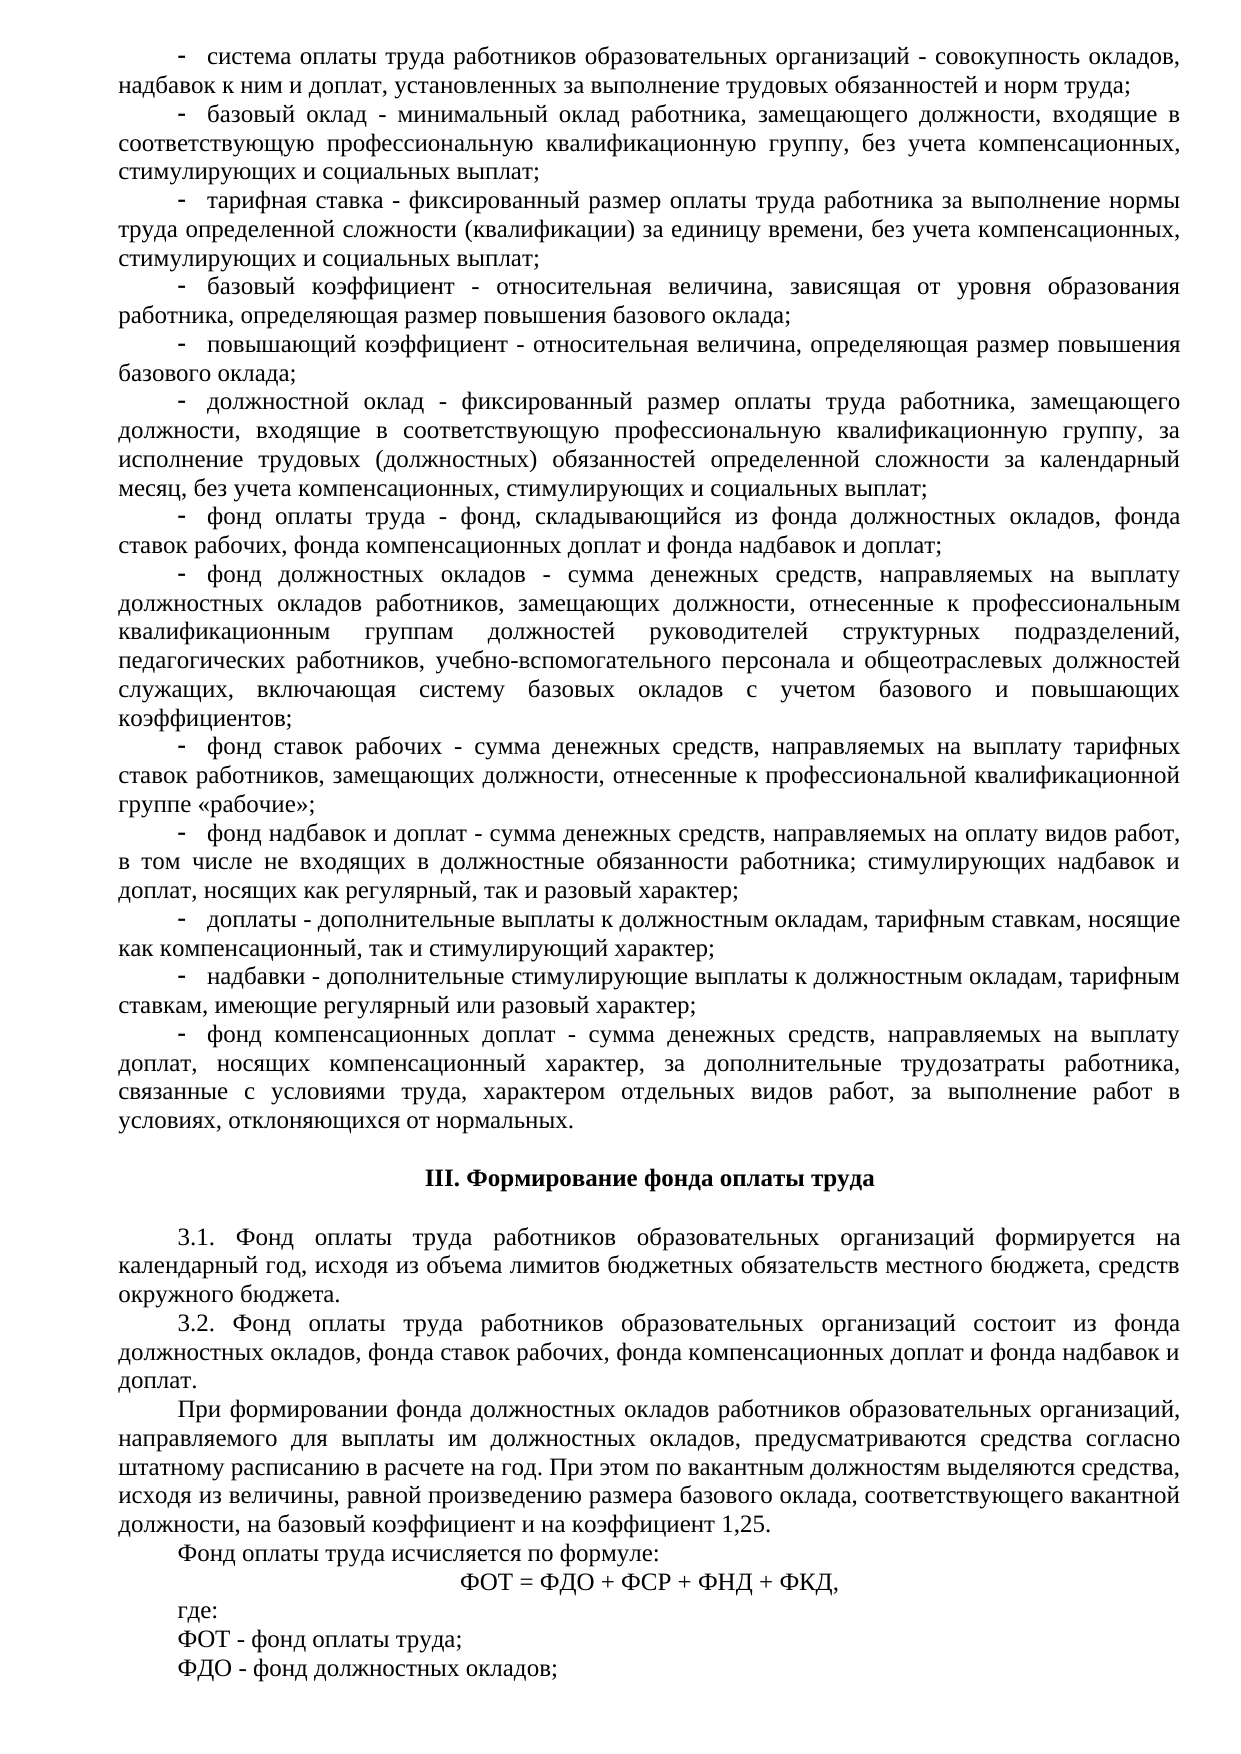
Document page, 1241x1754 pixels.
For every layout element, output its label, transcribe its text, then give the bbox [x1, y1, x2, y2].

list должностной оклад - фиксированный размер оплаты труда работника, замещающего должности, входящие в соответствующую профессиональную квалификационную группу, за исполнение трудовых (должностных) обязанностей определенной сложности за календарный месяц, без учета компенсационных, стимулирующих и социальных выплат; [118, 386, 1181, 501]
list фонд должностных окладов - сумма денежных средств, направляемых на выплату должностных окладов работников, замещающих должности, отнесенные к профессиональным квалификационным группам должностей руководителей структурных подразделений, педагогических работников, учебно-вспомогательного персонала и общеотраслевых должностей служащих, включающая систему базовых окладов с учетом базового и повышающих коэффициентов; [118, 559, 1181, 731]
list тарифная ставка - фиксированный размер оплаты труда работника за выполнение нормы труда определенной сложности (квалификации) за единицу времени, без учета компенсационных, стимулирующих и социальных выплат; [118, 185, 1181, 271]
text Фонд оплаты труда исчисляется по формуле: [118, 1538, 1181, 1567]
text ФОТ = ФДО + ФСР + ФНД + ФКД, [118, 1567, 1181, 1596]
list система оплаты труда работников образовательных организаций - совокупность окладов, надбавок к ним и доплат, установленных за выполнение трудовых обязанностей и норм труда; [118, 41, 1181, 99]
list фонд оплаты труда - фонд, складывающийся из фонда должностных окладов, фонда ставок рабочих, фонда компенсационных доплат и фонда надбавок и доплат; [118, 501, 1181, 559]
text При формировании фонда должностных окладов работников образовательных организаций, направляемого для выплаты им должностных окладов, предусматриваются средства согласно штатному расписанию в расчете на год. При этом по вакантным должностям выделяются средства, исходя из величины, равной произведению размера базового оклада, соответствующего вакантной должности, на базовый коэффициент и на коэффициент 1,25. [118, 1394, 1181, 1538]
text ФОТ - фонд оплаты труда; [118, 1624, 1181, 1653]
list доплаты - дополнительные выплаты к должностным окладам, тарифным ставкам, носящие как компенсационный, так и стимулирующий характер; [118, 904, 1181, 961]
list повышающий коэффициент - относительная величина, определяющая размер повышения базового оклада; [118, 329, 1181, 386]
list базовый оклад - минимальный оклад работника, замещающего должности, входящие в соответствующую профессиональную квалификационную группу, без учета компенсационных, стимулирующих и социальных выплат; [118, 99, 1181, 185]
text 3.2. Фонд оплаты труда работников образовательных организаций состоит из фонда должностных окладов, фонда ставок рабочих, фонда компенсационных доплат и фонда надбавок и доплат. [118, 1308, 1181, 1394]
list базовый коэффициент - относительная величина, зависящая от уровня образования работника, определяющая размер повышения базового оклада; [118, 271, 1181, 329]
list надбавки - дополнительные стимулирующие выплаты к должностным окладам, тарифным ставкам, имеющие регулярный или разовый характер; [118, 961, 1181, 1019]
text ФДО - фонд должностных окладов; [118, 1653, 1181, 1682]
list фонд ставок рабочих - сумма денежных средств, направляемых на выплату тарифных ставок работников, замещающих должности, отнесенные к профессиональной квалификационной группе «рабочие»; [118, 731, 1181, 818]
text где: [118, 1596, 1181, 1624]
list фонд надбавок и доплат - сумма денежных средств, направляемых на оплату видов работ, в том числе не входящих в должностные обязанности работника; стимулирующих надбавок и доплат, носящих как регулярный, так и разовый характер; [118, 818, 1181, 904]
text 3.1. Фонд оплаты труда работников образовательных организаций формируется на календарный год, исходя из объема лимитов бюджетных обязательств местного бюджета, средств окружного бюджета. [118, 1222, 1181, 1308]
text III. Формирование фонда оплаты труда [118, 1163, 1181, 1191]
list фонд компенсационных доплат - сумма денежных средств, направляемых на выплату доплат, носящих компенсационный характер, за дополнительные трудозатраты работника, связанные с условиями труда, характером отдельных видов работ, за выполнение работ в условиях, отклоняющихся от нормальных. [118, 1019, 1181, 1134]
